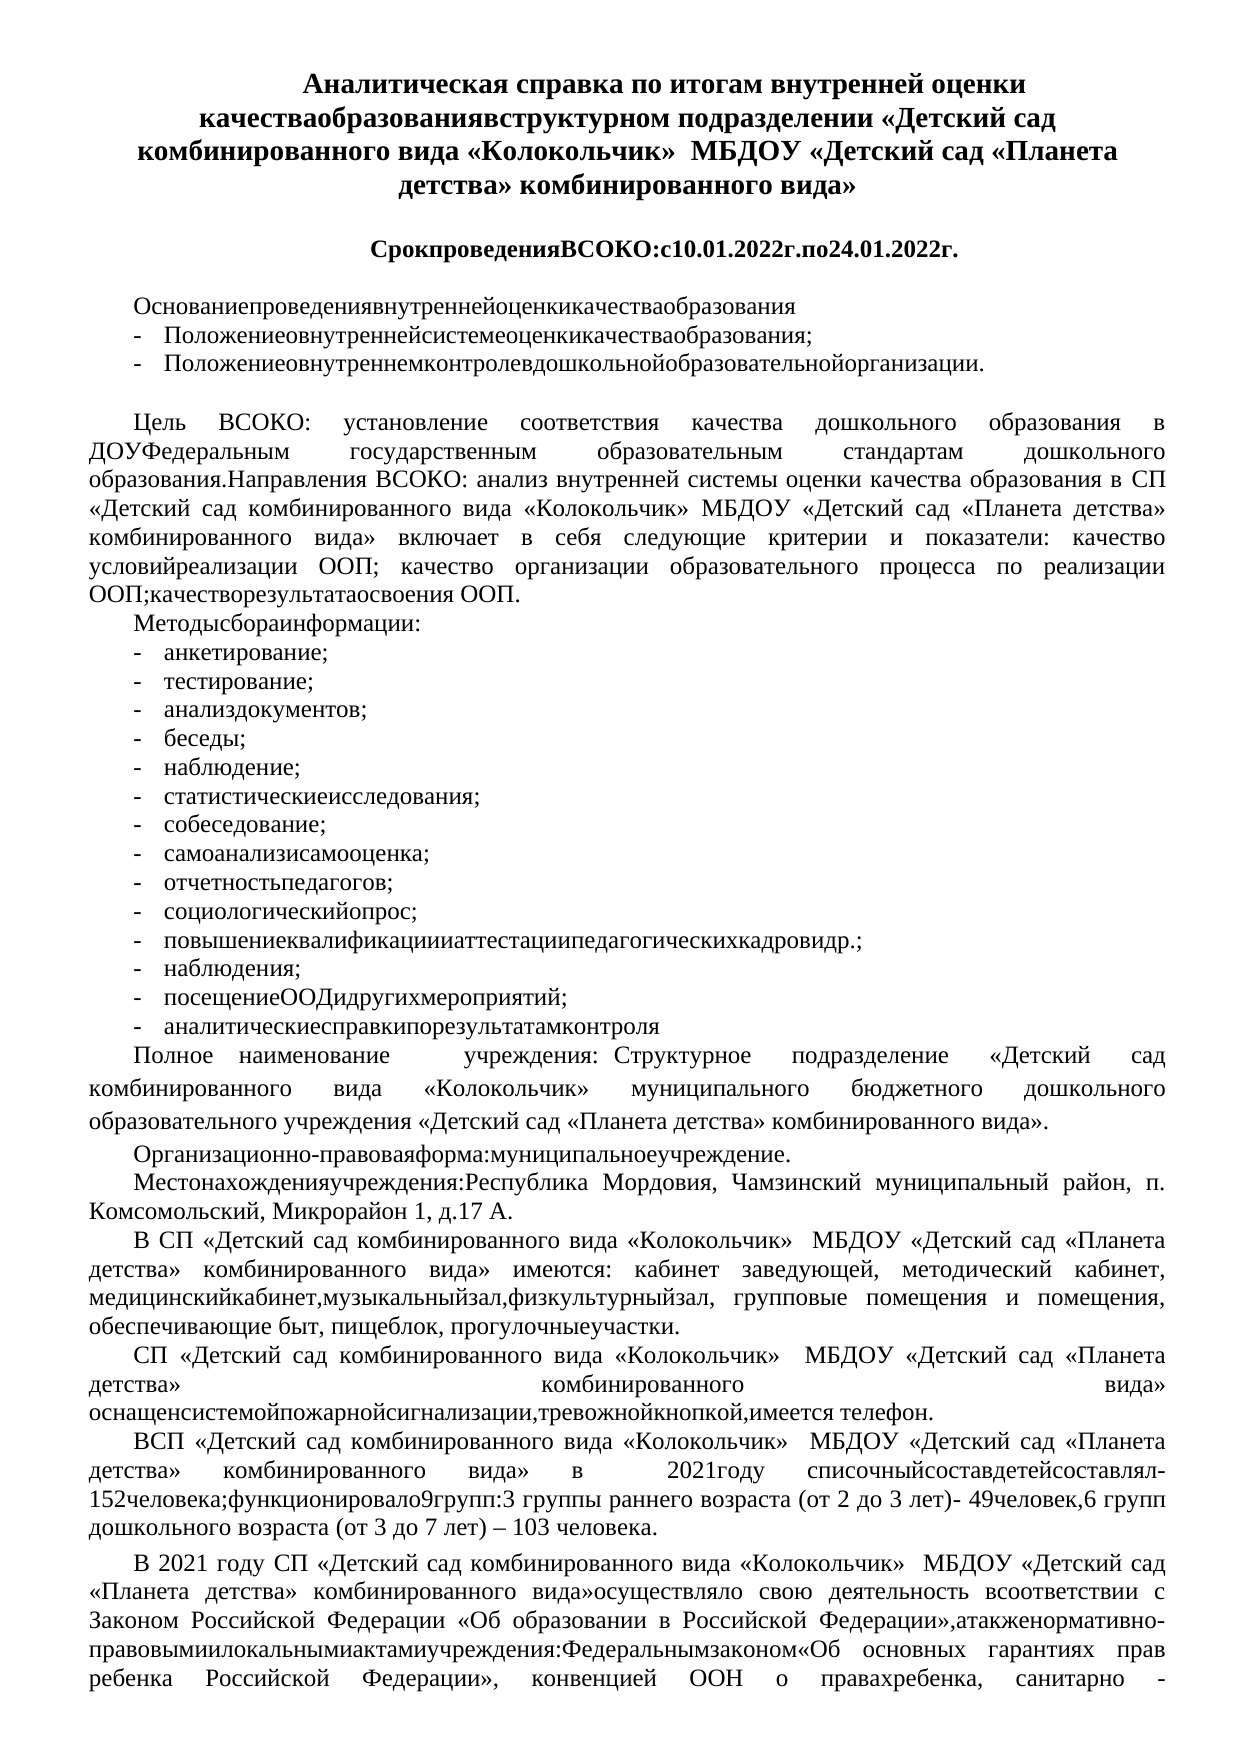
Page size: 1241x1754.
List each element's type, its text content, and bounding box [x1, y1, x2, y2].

list аналитическиесправкипорезультатамконтроля [89, 1011, 1166, 1040]
list анализдокументов; [89, 694, 1166, 723]
list собеседование; [89, 809, 1166, 838]
text ВСП «Детский сад комбинированного вида «Колокольчик» МБДОУ «Детский сад «Планета детства» комбинированного вида» в 2021году списочныйсоставдетейсоставлял- 152человека;функционировало9групп:3 группы раннего возраста (от 2 до 3 лет)- 49человек,6 групп дошкольного возраста (от 3 до 7 лет) – 103 человека. [89, 1426, 1166, 1541]
text В СП «Детский сад комбинированного вида «Колокольчик» МБДОУ «Детский сад «Планета детства» комбинированного вида» имеются: кабинет заведующей, методический кабинет, медицинскийкабинет,музыкальныйзал,физкультурныйзал, групповые помещения и помещения, обеспечивающие быт, пищеблок, прогулочныеучастки. [89, 1225, 1166, 1340]
text СрокпроведенияВСОКО:с10.01.2022г.по24.01.2022г. [89, 234, 1166, 263]
list наблюдения; [89, 953, 1166, 982]
list тестирование; [89, 666, 1166, 694]
list социологическийопрос; [89, 896, 1166, 925]
text Организационно-правоваяформа:муниципальноеучреждение. [89, 1139, 1166, 1167]
list отчетностьпедагогов; [89, 867, 1166, 896]
list наблюдение; [89, 752, 1166, 781]
text Основаниепроведениявнутреннейоценкикачестваобразования [89, 291, 1166, 320]
list посещениеООДидругихмероприятий; [89, 982, 1166, 1011]
list анкетирование; [89, 637, 1166, 666]
text Методысбораинформации: [89, 608, 1166, 637]
text Полное наименование учреждения: Структурное подразделение «Детский сад комбинированного вида «Колокольчик» муниципального бюджетного дошкольного образовательного учреждения «Детский сад «Планета детства» комбинированного вида». [89, 1040, 1166, 1134]
list Положениеовнутреннейсистемеоценкикачестваобразования; [89, 320, 1166, 348]
title Аналитическая справка по итогам внутренней оценки качестваобразованиявструктурном подразделении «Детский сад комбинированного вида «Колокольчик» МБДОУ «Детский сад «Планета детства» комбинированного вида» [89, 66, 1166, 200]
text Цель ВСОКО: установление соответствия качества дошкольного образования в ДОУФедеральным государственным образовательным стандартам дошкольного образования.Направления ВСОКО: анализ внутренней системы оценки качества образования в СП «Детский сад комбинированного вида «Колокольчик» МБДОУ «Детский сад «Планета детства» комбинированного вида» включает в себя следующие критерии и показатели: качество условийреализации ООП; качество организации образовательного процесса по реализации ООП;качестворезультатаосвоения ООП. [89, 407, 1166, 608]
list статистическиеисследования; [89, 781, 1166, 809]
list самоанализисамооценка; [89, 838, 1166, 867]
text Местонахожденияучреждения:Республика Мордовия, Чамзинский муниципальный район, п. Комсомольский, Микрорайон 1, д.17 А. [89, 1167, 1166, 1225]
text СП «Детский сад комбинированного вида «Колокольчик» МБДОУ «Детский сад «Планета детства» комбинированного вида» оснащенсистемойпожарнойсигнализации,тревожнойкнопкой,имеется телефон. [89, 1340, 1166, 1426]
list беседы; [89, 723, 1166, 752]
list Положениеовнутреннемконтролевдошкольнойобразовательнойорганизации. [89, 348, 1166, 377]
list повышениеквалификациииаттестациипедагогическихкадровидр.; [89, 925, 1166, 953]
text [89, 1548, 1166, 1691]
